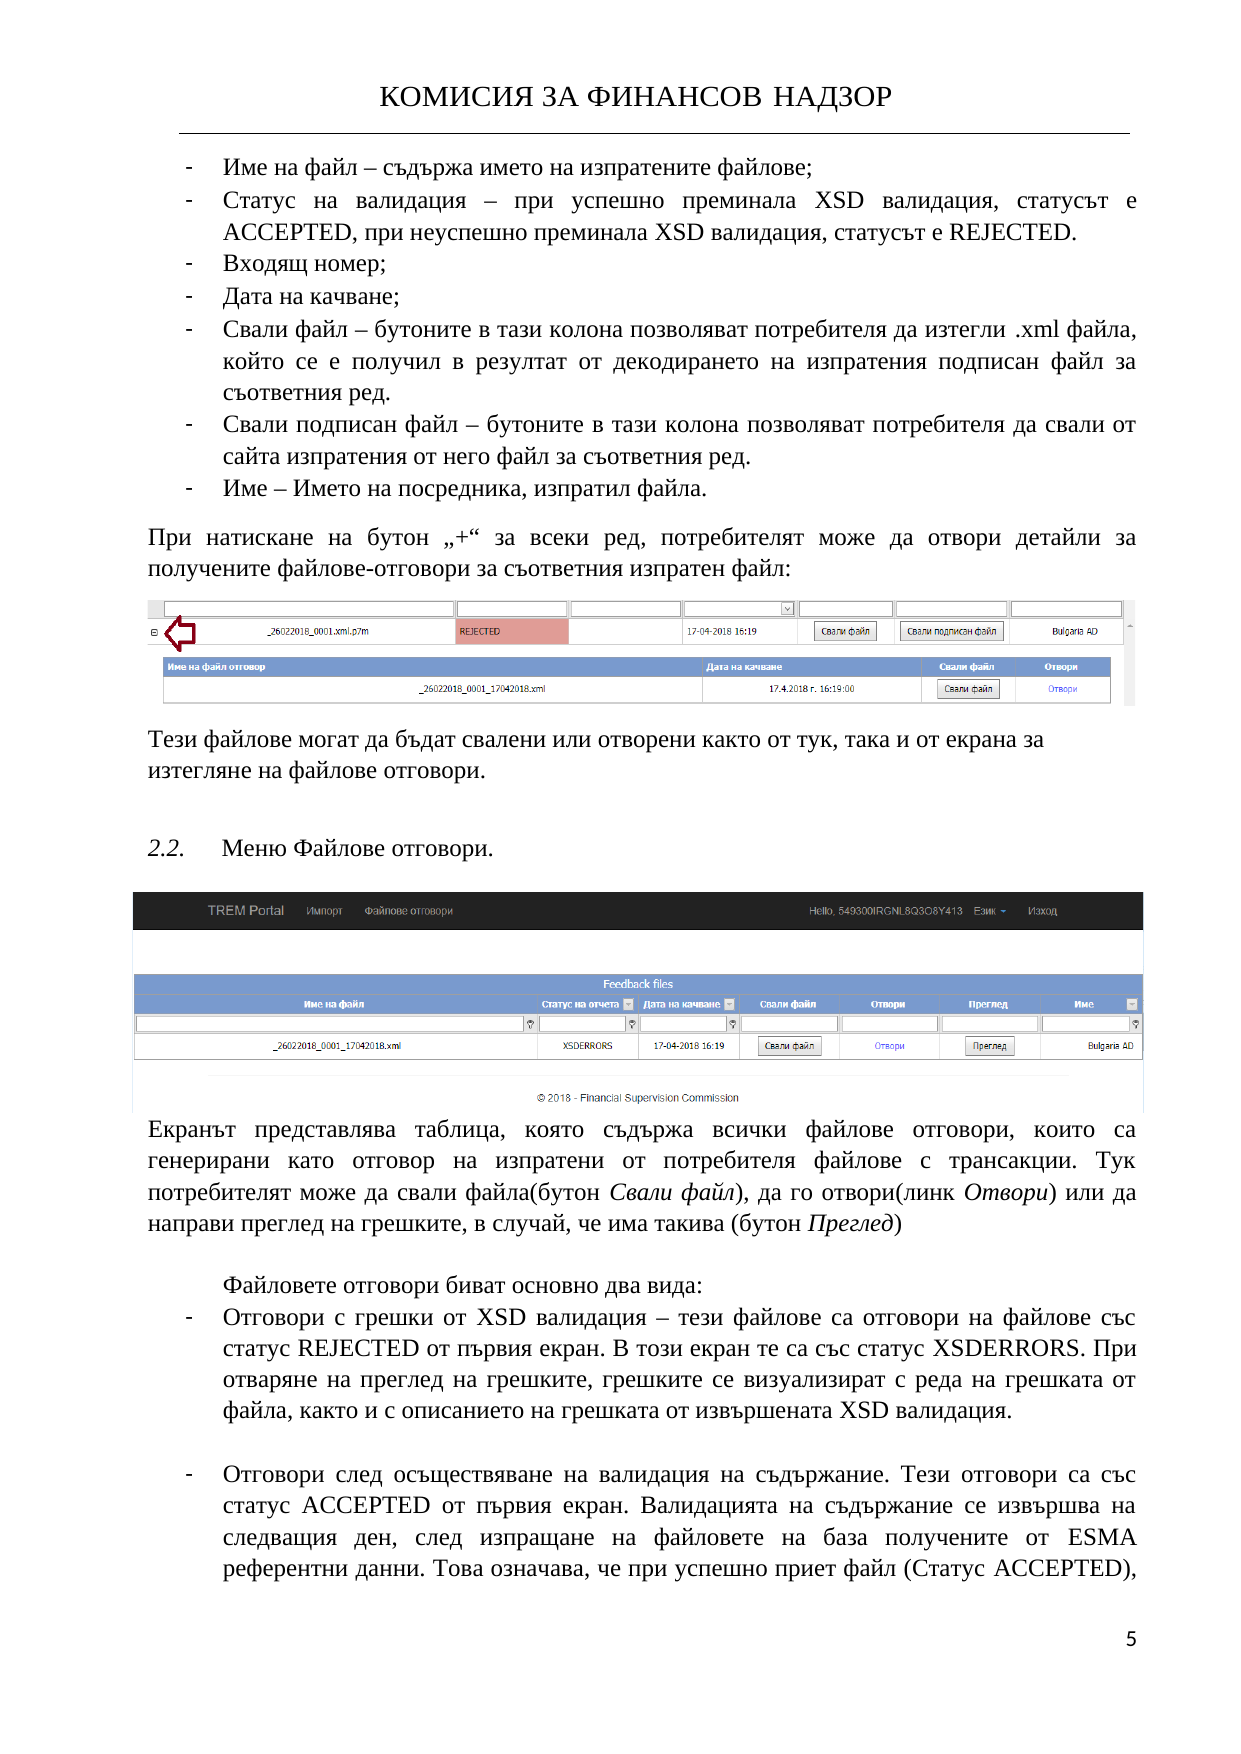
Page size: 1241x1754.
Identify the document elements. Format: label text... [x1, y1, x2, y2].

list Файловете отговори биват основно два вида: [223, 1270, 1137, 1298]
list Тези файлове могат да бъдат свалени или отворени както от тук, така и от екрана за изтегляне на файлове отговори. [148, 724, 1137, 784]
picture [147, 600, 1135, 706]
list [185, 1458, 1137, 1581]
list Статус на валидация – при успешно преминала XSD валидация, статусът е ACCEPTED, при неуспешно преминала XSD валидация, статусът е REJECTED. [185, 184, 1137, 245]
list Меню Файлове отговори. [148, 833, 1137, 862]
list Свали файл – бутоните в тази колона позволяват потребителя да изтегли .xml файла, който се е получил в резултат от декодирането на изпратения подписан файл за съответния ред. [185, 313, 1137, 406]
list Име на файл – съдържа името на изпратените файлове; [185, 151, 1137, 181]
text При натискане на бутон „+“ за всеки ред, потребителят може да отвори детайли за получените файлове-отговори за съответния изпратен файл: [148, 522, 1137, 582]
list Входящ номер; [185, 248, 1137, 278]
picture [132, 892, 1144, 1113]
list Дата на качване; [185, 281, 1137, 311]
list Свали подписан файл – бутоните в тази колона позволяват потребителя да свали от сайта изпратения от него файл за съответния ред. [185, 408, 1137, 470]
list Екранът представлява таблица, която съдържа всички файлове отговори, които са генерирани като отговор на изпратени от потребителя файлове с трансакции. Тук потребителят може да свали файла(бутон Свали файл), да го отвори(линк Отвори) или да направи преглед на грешките, в случай, че има такива (бутон Преглед) [148, 1114, 1137, 1236]
list Отговори с грешки от XSD валидация – тези файлове са отговори на файлове със статус REJECTED от първия екран. В този екран те са със статус XSDERRORS. При отваряне на преглед на грешките, грешките се визуализират с реда на грешката от файла, както и с описанието на грешката от извършената XSD валидация. [185, 1301, 1137, 1424]
list Име – Името на посредника, изпратил файла. [185, 472, 1137, 503]
